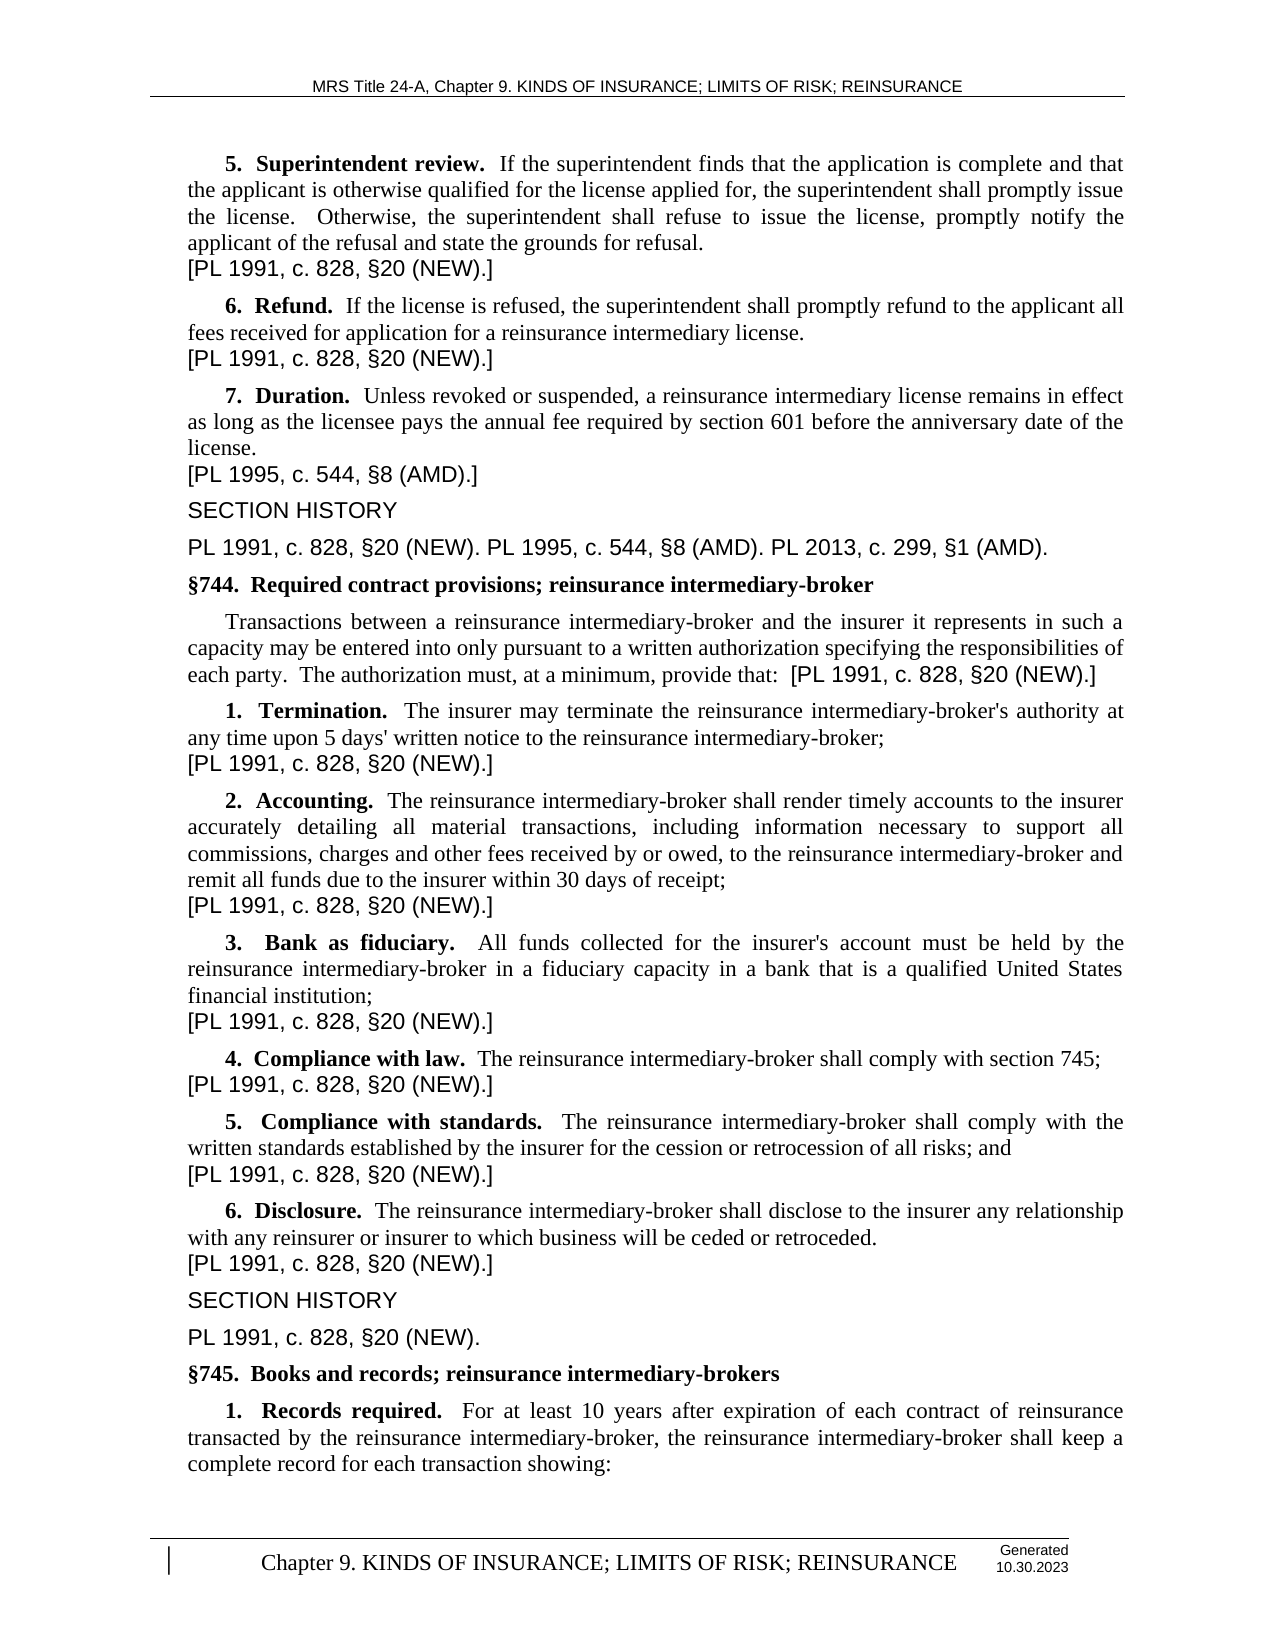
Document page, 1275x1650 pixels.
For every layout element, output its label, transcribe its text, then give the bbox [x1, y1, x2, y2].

text [PL 1995, c. 544, §8 (AMD).] [187, 461, 1125, 487]
text 2. Accounting. The reinsurance intermediary-broker shall render timely accounts to the insurer accurately detailing all material transactions, including information necessary to support all commissions, charges and other fees received by or owed, to the reinsurance intermediary-broker and remit all funds due to the insurer within 30 days of receipt; [187, 787, 1125, 892]
text [PL 1991, c. 828, §20 (NEW).] [187, 255, 1125, 282]
text [PL 1991, c. 828, §20 (NEW).] [187, 1161, 1125, 1187]
text 5. Superintendent review. If the superintendent finds that the application is complete and that the applicant is otherwise qualified for the license applied for, the superintendent shall promptly issue the license. Otherwise, the superintendent shall refuse to issue the license, promptly notify the applicant of the refusal and state the grounds for refusal. [187, 150, 1125, 255]
text PL 1991, c. 828, §20 (NEW). PL 1995, c. 544, §8 (AMD). PL 2013, c. 299, §1 (AMD). [187, 534, 1125, 561]
text §745. Books and records; reinsurance intermediary-brokers [187, 1361, 1125, 1387]
text [PL 1991, c. 828, §20 (NEW).] [187, 892, 1125, 919]
text 6. Disclosure. The reinsurance intermediary-broker shall disclose to the insurer any relationship with any reinsurer or insurer to which business will be ceded or retroceded. [187, 1197, 1125, 1250]
text 4. Compliance with law. The reinsurance intermediary-broker shall comply with section 745; [187, 1045, 1125, 1071]
text 3. Bank as fiduciary. All funds collected for the insurer's account must be held by the reinsurance intermediary-broker in a fiduciary capacity in a bank that is a qualified United States financial institution; [187, 929, 1125, 1008]
text 1. Records required. For at least 10 years after expiration of each contract of reinsurance transacted by the reinsurance intermediary-broker, the reinsurance intermediary-broker shall keep a complete record for each transaction showing: [187, 1397, 1125, 1476]
text 6. Refund. If the license is refused, the superintendent shall promptly refund to the applicant all fees received for application for a reinsurance intermediary license. [187, 292, 1125, 345]
text PL 1991, c. 828, §20 (NEW). [187, 1324, 1125, 1350]
text [PL 1991, c. 828, §20 (NEW).] [187, 345, 1125, 371]
text SECTION HISTORY [187, 497, 1125, 524]
text [PL 1991, c. 828, §20 (NEW).] [187, 1071, 1125, 1098]
text [PL 1991, c. 828, §20 (NEW).] [187, 1250, 1125, 1277]
text Transactions between a reinsurance intermediary-broker and the insurer it represents in such a capacity may be entered into only pursuant to a written authorization specifying the responsibilities of each party. The authorization must, at a minimum, provide that: [PL 1991, c. 828, §20 (NEW).] [187, 608, 1125, 687]
text §744. Required contract provisions; reinsurance intermediary-broker [187, 571, 1125, 597]
text SECTION HISTORY [187, 1287, 1125, 1313]
text 1. Termination. The insurer may terminate the reinsurance intermediary-broker's authority at any time upon 5 days' written notice to the reinsurance intermediary-broker; [187, 697, 1125, 750]
text [PL 1991, c. 828, §20 (NEW).] [187, 750, 1125, 776]
text 5. Compliance with standards. The reinsurance intermediary-broker shall comply with the written standards established by the insurer for the cession or retrocession of all risks; and [187, 1108, 1125, 1161]
text 7. Duration. Unless revoked or suspended, a reinsurance intermediary license remains in effect as long as the licensee pays the annual fee required by section 601 before the anniversary date of the license. [187, 382, 1125, 461]
text [PL 1991, c. 828, §20 (NEW).] [187, 1008, 1125, 1034]
